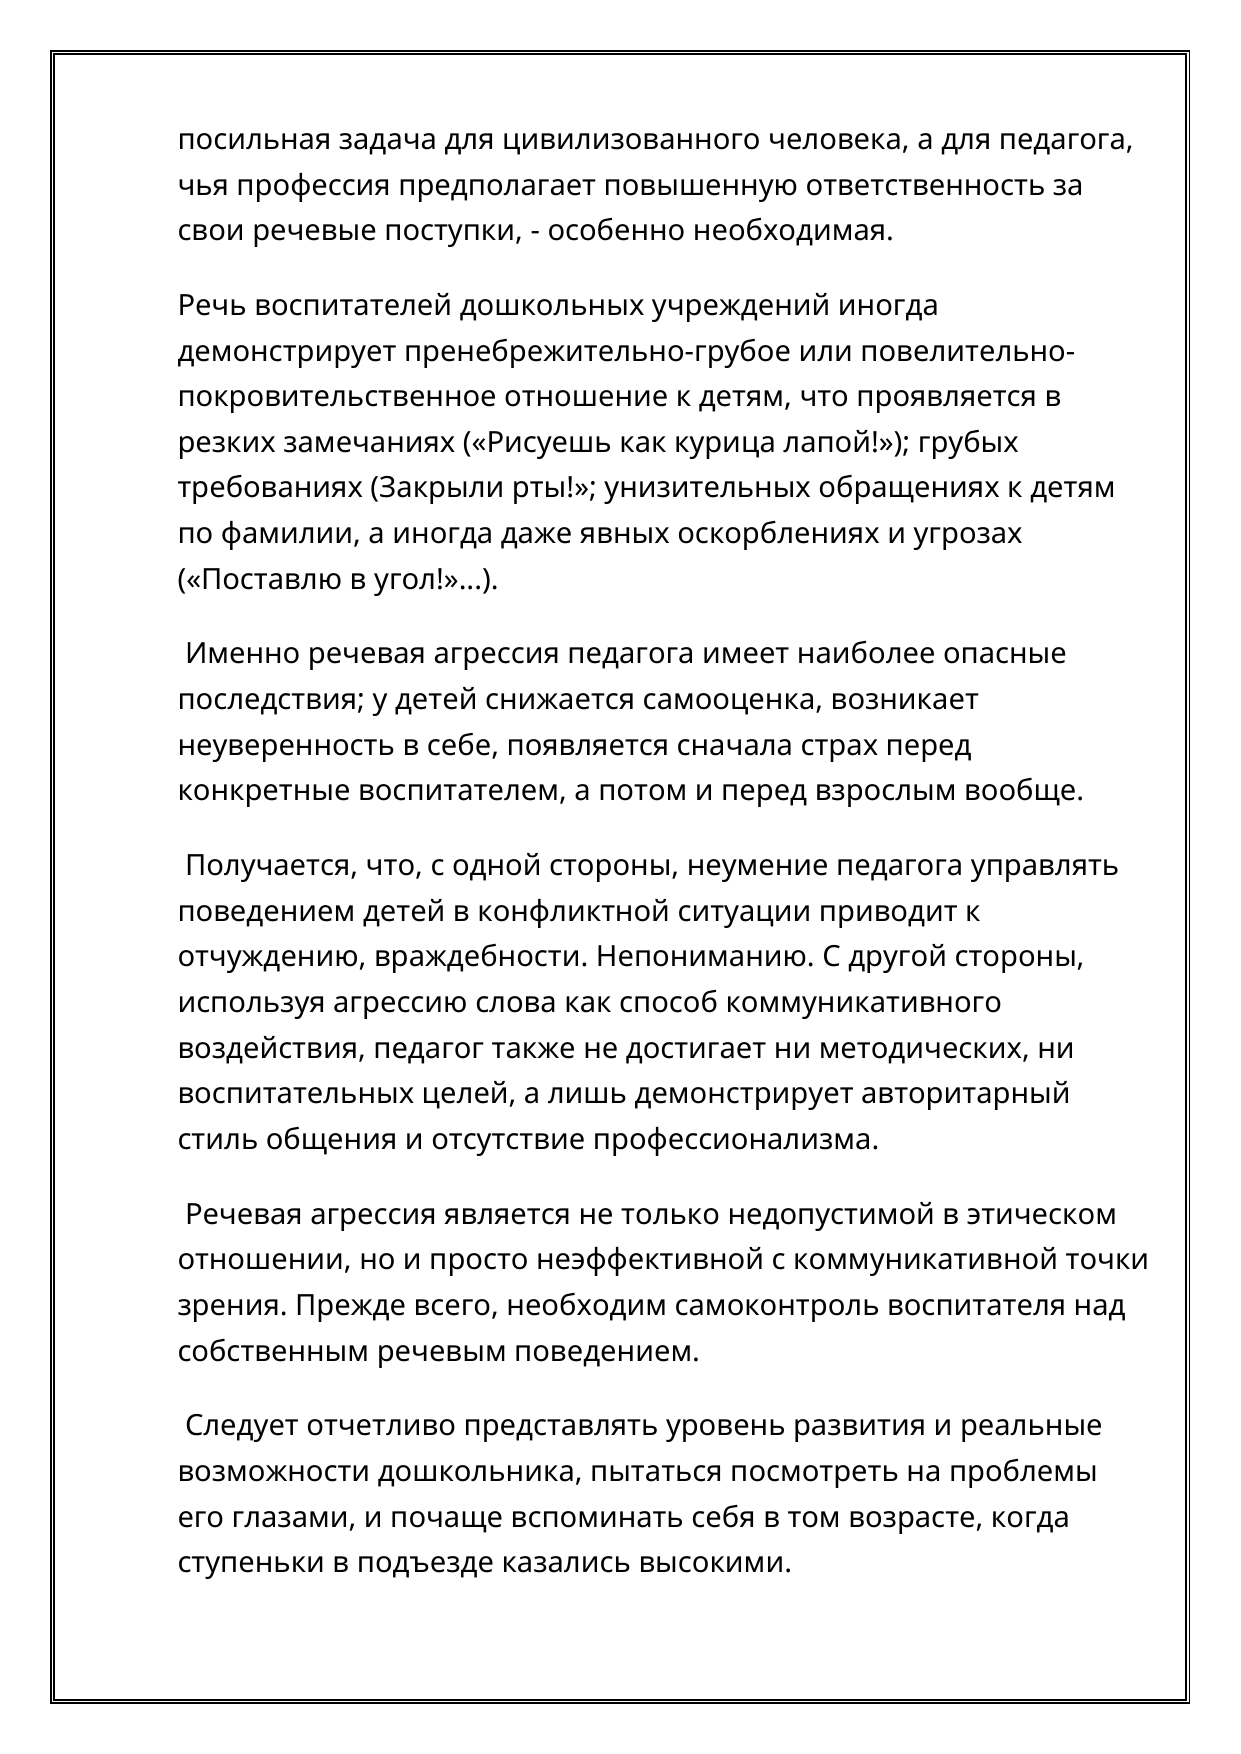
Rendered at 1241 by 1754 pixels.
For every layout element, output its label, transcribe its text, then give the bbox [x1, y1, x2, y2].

text Речь воспитателей дошкольных учреждений иногда демонстрирует пренебрежительно-грубое или повелительно-покровительственное отношение к детям, что проявляется в резких замечаниях («Рисуешь как курица лапой!»); грубых требованиях (Закрыли рты!»; унизительных обращениях к детям по фамилии, а иногда даже явных оскорблениях и угрозах («Поставлю в угол!»...). [177, 284, 1152, 598]
text Получается, что, с одной стороны, неумение педагога управлять поведением детей в конфликтной ситуации приводит к отчуждению, враждебности. Непониманию. С другой стороны, используя агрессию слова как способ коммуникативного воздействия, педагог также не достигает ни методических, ни воспитательных целей, а лишь демонстрирует авторитарный стиль общения и отсутствие профессионализма. [177, 844, 1152, 1158]
text Следует отчетливо представлять уровень развития и реальные возможности дошкольника, пытаться посмотреть на проблемы его глазами, и почаще вспоминать себя в том возрасте, когда ступеньки в подъезде казались высокими. [177, 1404, 1152, 1581]
text Речевая агрессия является не только недопустимой в этическом отношении, но и просто неэффективной с коммуникативной точки зрения. Прежде всего, необходим самоконтроль воспитателя над собственным речевым поведением. [177, 1193, 1152, 1369]
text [177, 118, 1152, 249]
text Именно речевая агрессия педагога имеет наиболее опасные последствия; у детей снижается самооценка, возникает неуверенность в себе, появляется сначала страх перед конкретные воспитателем, а потом и перед взрослым вообще. [177, 633, 1152, 809]
